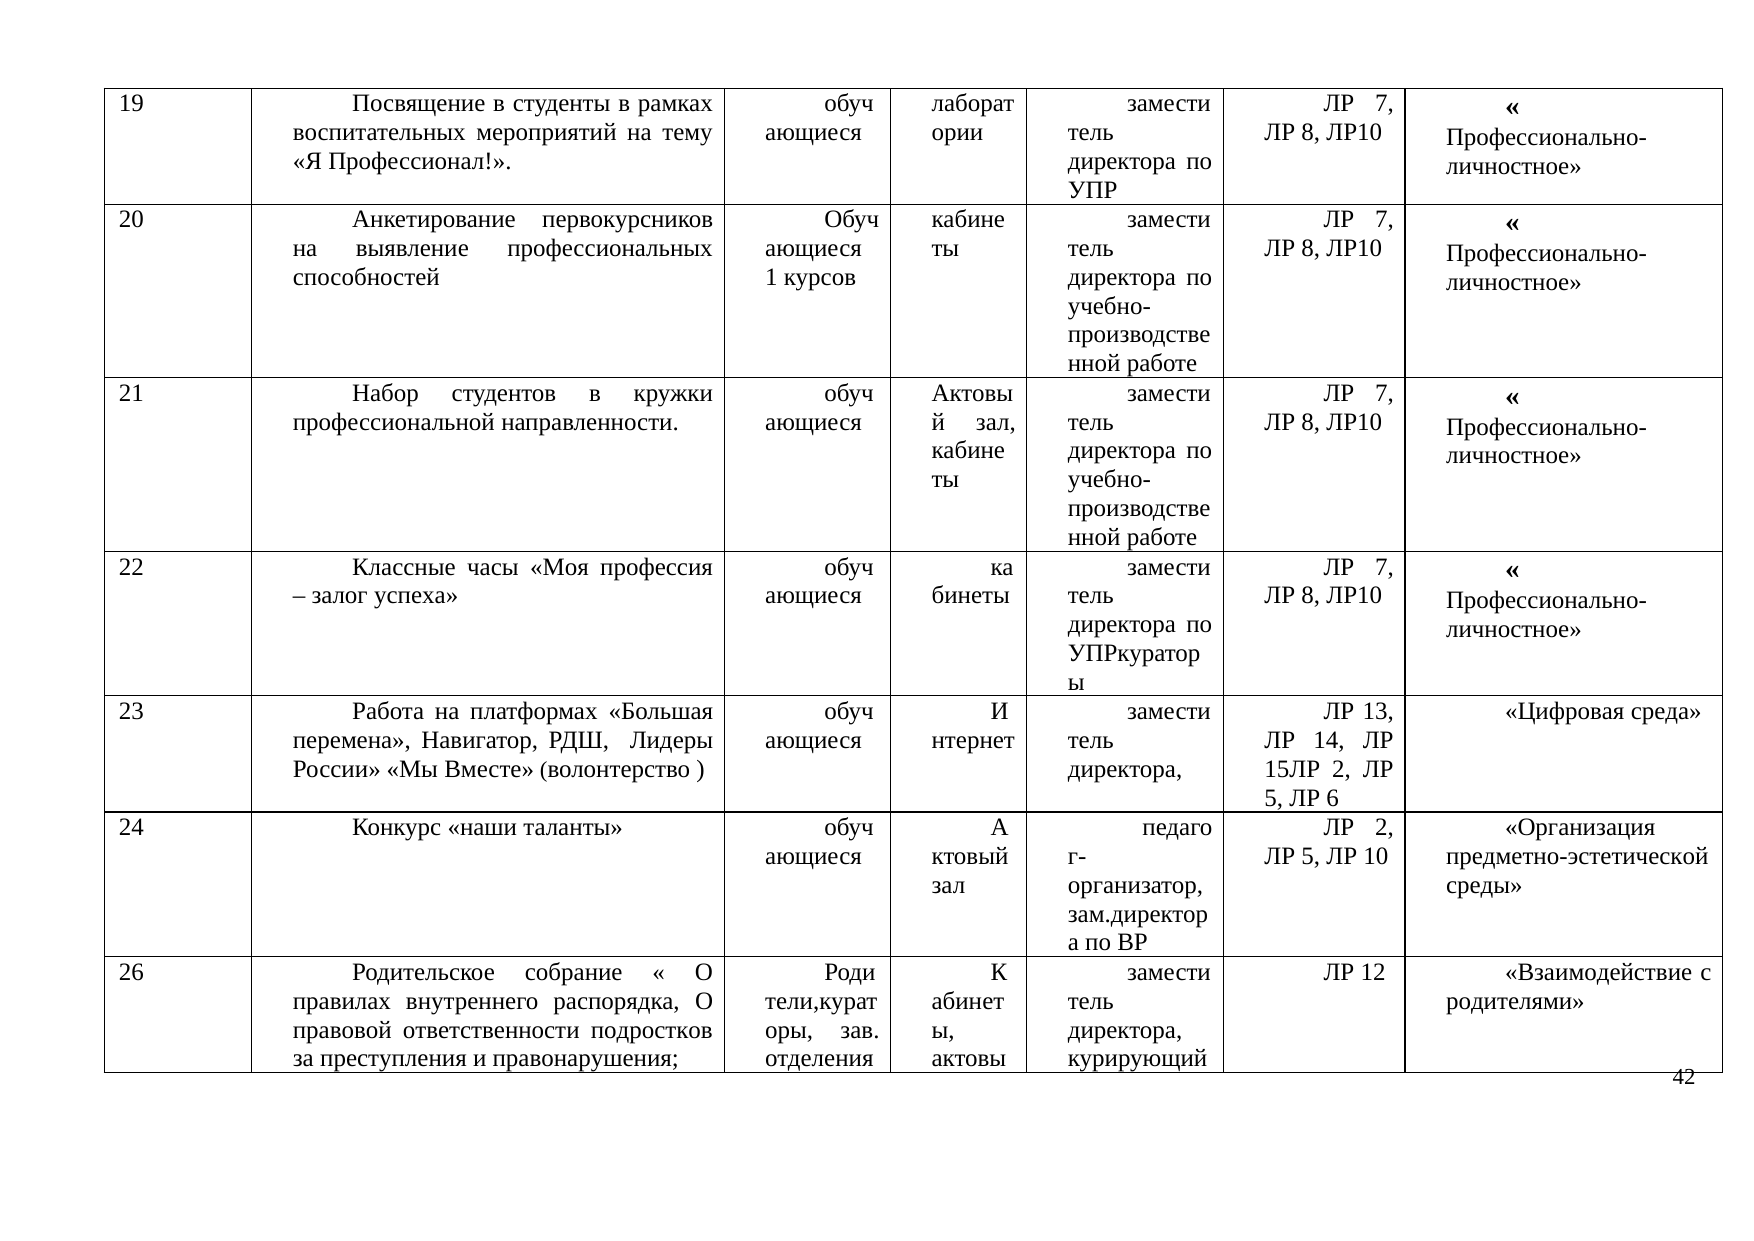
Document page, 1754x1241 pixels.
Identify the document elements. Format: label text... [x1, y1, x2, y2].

table_cell «Организация предметно-эстетической среды» [1406, 813, 1722, 956]
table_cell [1027, 89, 1223, 203]
table_cell 26 [105, 957, 251, 1072]
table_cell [252, 957, 724, 1072]
table_cell кабинеты [891, 205, 1026, 377]
table_cell Посвящение в студенты в рамках воспитательных мероприятий на тему «Я Профессионал!». [252, 89, 724, 203]
table_cell обучающиеся [725, 552, 890, 695]
table_cell обучающиеся [725, 89, 890, 203]
table_cell обучающиеся [725, 378, 890, 551]
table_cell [1027, 957, 1223, 1072]
table_cell педагог-организатор, зам.директора по ВР [1027, 813, 1223, 956]
table_cell 22 [105, 552, 251, 695]
table_cell «Профессионально-личностное» [1406, 552, 1722, 695]
table_cell заместитель директора по учебно-производственной работе [1027, 378, 1223, 551]
table_cell обучающиеся [725, 696, 890, 811]
table_cell «Профессионально-личностное» [1406, 205, 1722, 377]
table_cell ЛР 7, ЛР 8, ЛР10 [1224, 205, 1404, 377]
table_cell Конкурс «наши таланты» [252, 813, 724, 956]
table_cell 24 [105, 813, 251, 956]
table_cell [891, 957, 1026, 1072]
table_cell 21 [105, 378, 251, 551]
table_cell 23 [105, 696, 251, 811]
table_cell «Профессионально-личностное» [1406, 89, 1722, 203]
table_cell ЛР 13, ЛР 14, ЛР 15ЛР 2, ЛР 5, ЛР 6 [1224, 696, 1404, 811]
table_cell Интернет [891, 696, 1026, 811]
table_cell ЛР 2, ЛР 5, ЛР 10 [1224, 813, 1404, 956]
table_cell Актовый зал [891, 813, 1026, 956]
table_cell Набор студентов в кружки профессиональной направленности. [252, 378, 724, 551]
table_cell Анкетирование первокурсников на выявление профессиональных способностей [252, 205, 724, 377]
table_cell обучающиеся [725, 813, 890, 956]
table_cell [1406, 957, 1722, 1072]
table_cell 20 [105, 205, 251, 377]
table_cell 19 [105, 89, 251, 203]
table_cell ЛР 7, ЛР 8, ЛР10 [1224, 552, 1404, 695]
table_cell Обучающиеся 1 курсов [725, 205, 890, 377]
table_cell заместитель директора по учебно-производственной работе [1027, 205, 1223, 377]
table_cell ЛР 7, ЛР 8, ЛР10 [1224, 89, 1404, 203]
table_cell Актовый зал, кабинеты [891, 378, 1026, 551]
table_cell лаборатории [891, 89, 1026, 203]
table_cell ЛР 7, ЛР 8, ЛР10 [1224, 378, 1404, 551]
table_cell Классные часы «Моя профессия – залог успеха» [252, 552, 724, 695]
table_cell «Цифровая среда» [1406, 696, 1722, 811]
table_cell Работа на платформах «Большая перемена», Навигатор, РДШ, Лидеры России» «Мы Вместе» (волонтерство ) [252, 696, 724, 811]
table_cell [725, 957, 890, 1072]
table_cell ЛР 12 [1224, 957, 1404, 1072]
table_cell «Профессионально-личностное» [1406, 378, 1722, 551]
table_cell заместитель директора, [1027, 696, 1223, 811]
table_cell заместитель директора по УПРкураторы [1027, 552, 1223, 695]
table_cell кабинеты [891, 552, 1026, 695]
